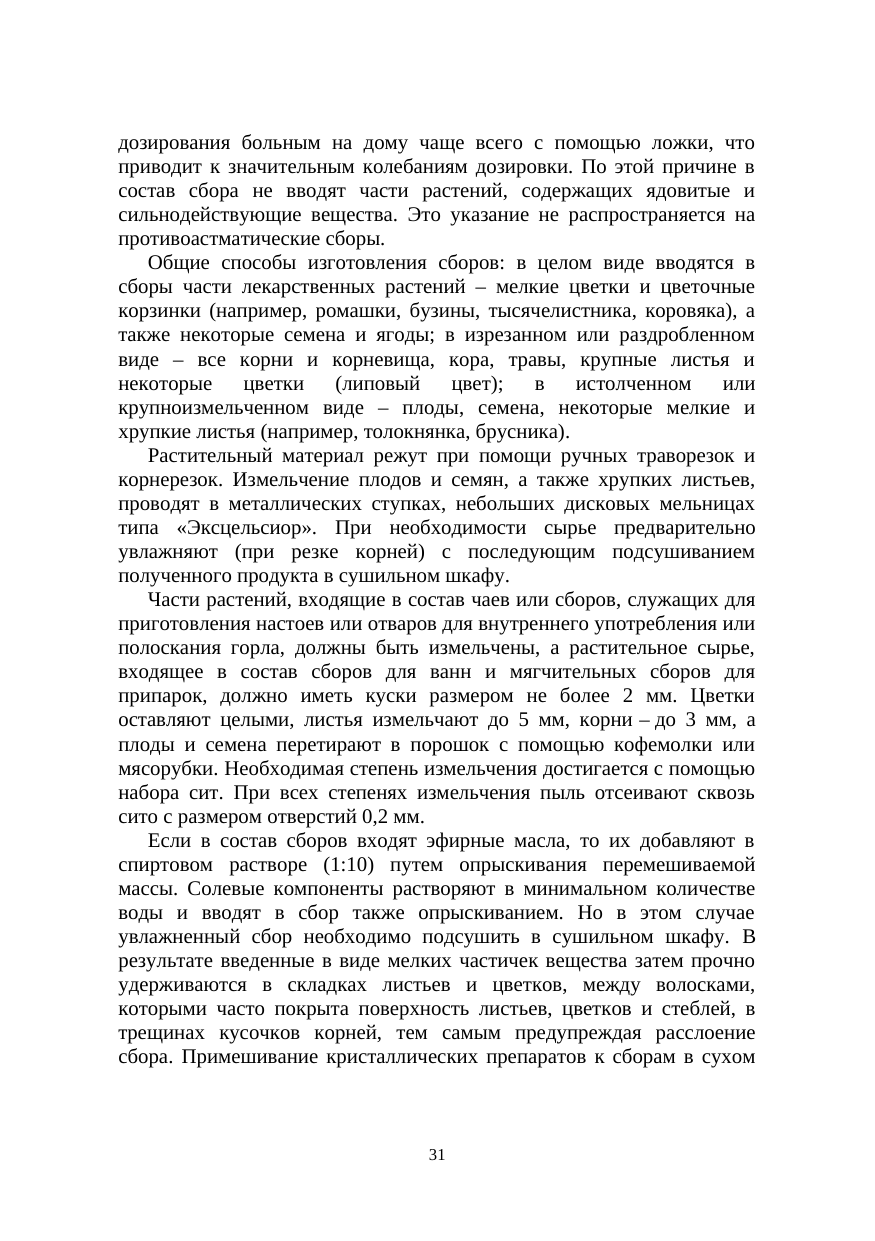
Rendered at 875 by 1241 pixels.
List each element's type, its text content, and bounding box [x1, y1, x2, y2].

text Растительный материал режут при помощи ручных траворезок и корнерезок. Измельчение плодов и семян, а также хрупких листьев, проводят в металлических ступках, небольших дисковых мельницах типа «Эксцельсиор». При необходимости сырье предварительно увлажняют (при резке корней) с последующим подсушиванием полученного продукта в сушильном шкафу. [118, 443, 756, 587]
text Части растений, входящие в состав чаев или сборов, служащих для приготовления настоев или отваров для внутреннего употребления или полоскания горла, должны быть измельчены, а растительное сырье, входящее в состав сборов для ванн и мягчительных сборов для припарок, должно иметь куски размером не более . Цветки оставляют целыми, листья измельчают до , корни – до , а плоды и семена перетирают в порошок с помощью кофемолки или мясорубки. Необходимая степень измельчения достигается с помощью набора сит. При всех степенях измельчения пыль отсеивают сквозь сито с размером отверстий . [118, 587, 756, 828]
text Общие способы изготовления сборов: в целом виде вводятся в сборы части лекарственных растений – мелкие цветки и цветочные корзинки (например, ромашки, бузины, тысячелистника, коровяка), а также некоторые семена и ягоды; в изрезанном или раздробленном виде – все корни и корневища, кора, травы, крупные листья и некоторые цветки (липовый цвет); в истолченном или крупноизмельченном виде – плоды, семена, некоторые мелкие и хрупкие листья (например, толокнянка, брусника). [118, 250, 756, 443]
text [118, 828, 756, 1068]
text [118, 130, 756, 250]
